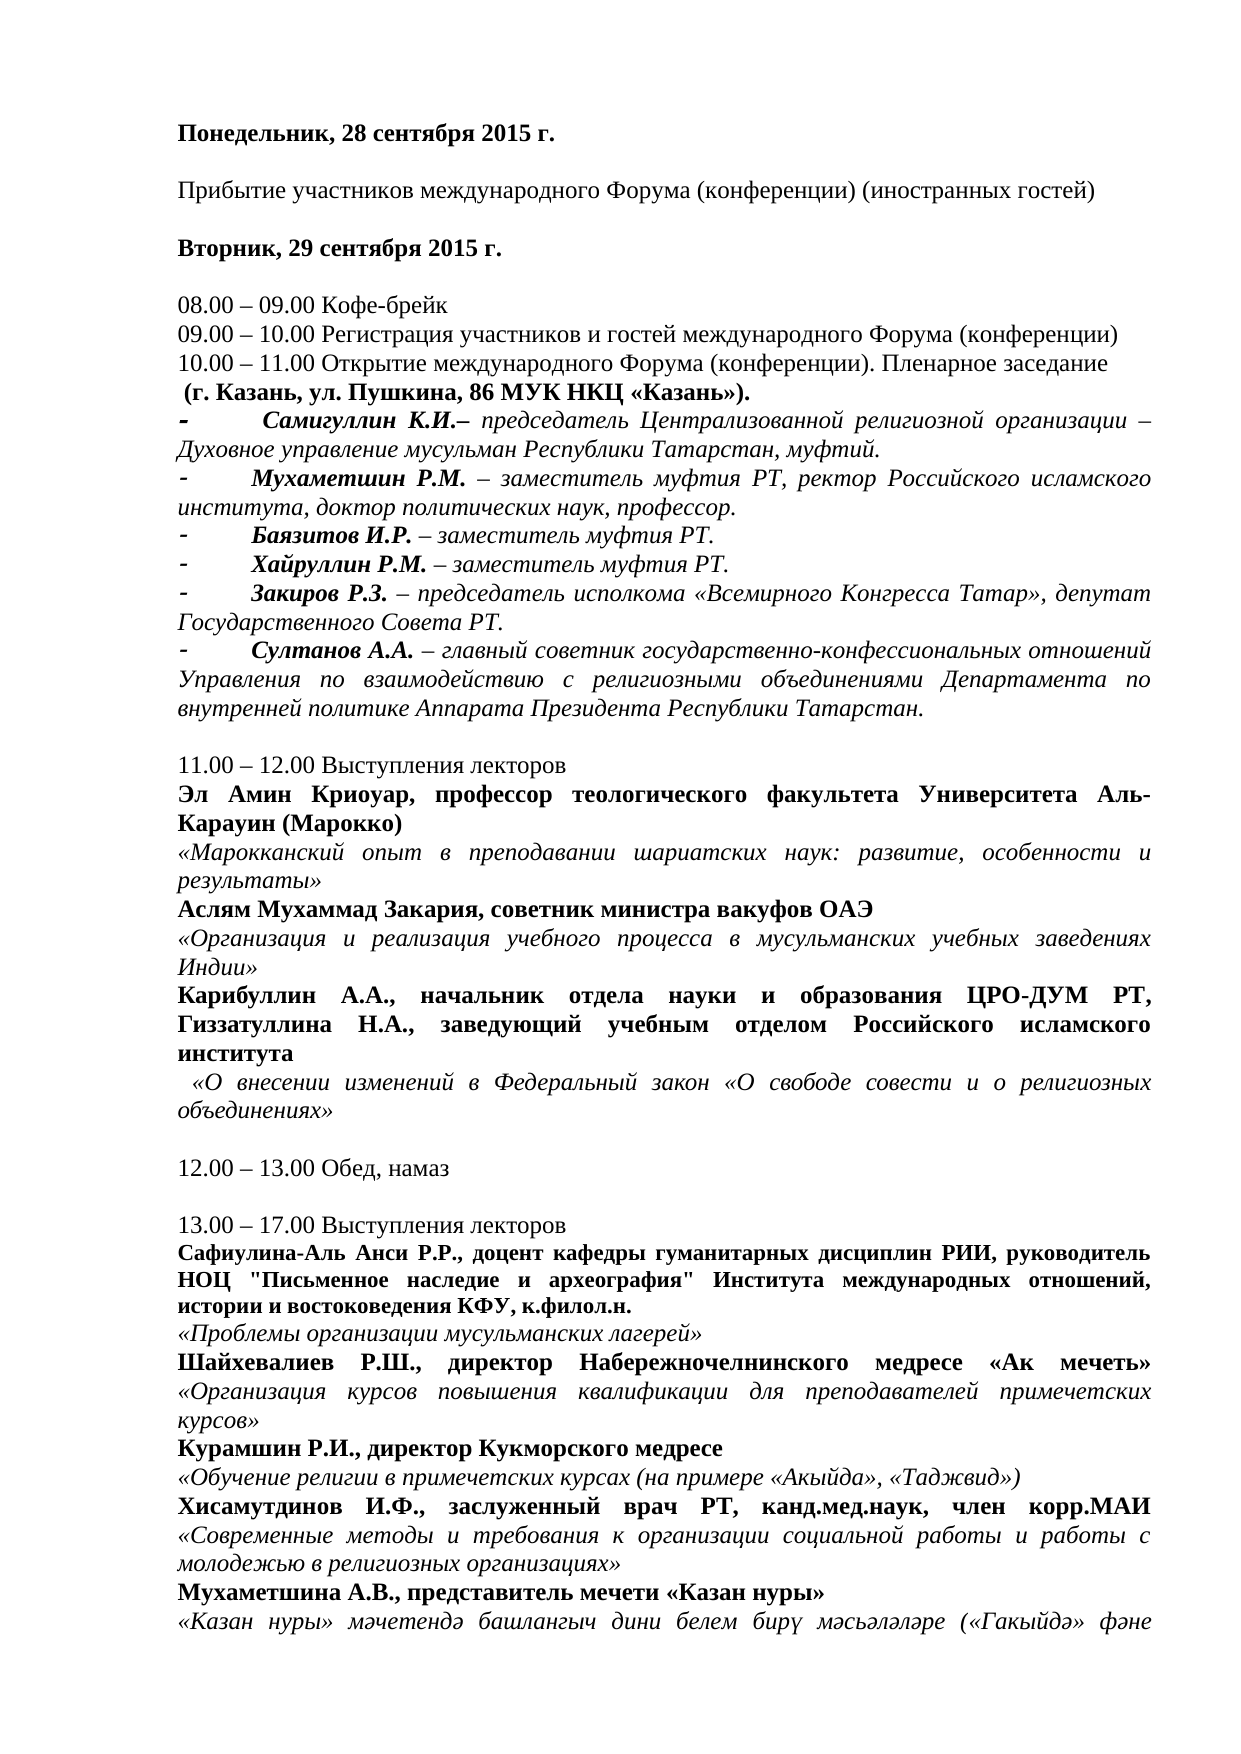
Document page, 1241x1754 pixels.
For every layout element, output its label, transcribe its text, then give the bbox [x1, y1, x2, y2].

text «Марокканский опыт в преподавании шариатских наук: развитие, особенности и результаты» [177, 837, 1152, 894]
text «Обучение религии в примечетских курсах (на примере «Акыйда», «Таджвид») [177, 1462, 1152, 1491]
text «Проблемы организации мусульманских лагерей» [177, 1318, 1152, 1347]
text 13.00 – 17.00 Выступления лекторов [177, 1211, 1152, 1239]
list Самигуллин К.И.– председатель Централизованной религиозной организации – Духовное управление мусульман Республики Татарстан, муфтий. [177, 406, 1152, 463]
text (г. Казань, ул. Пушкина, 86 МУК НКЦ «Казань»). [177, 377, 1152, 406]
text 12.00 – 13.00 Обед, намаз [177, 1153, 1152, 1182]
list Мухаметшин Р.М. – заместитель муфтия РТ, ректор Российского исламского института, доктор политических наук, профессор. [177, 463, 1152, 521]
text Хисамутдинов И.Ф., заслуженный врач РТ, канд.мед.наук, член корр.МАИ «Современные методы и требования к организации социальной работы и работы с молодежью в религиозных организациях» [177, 1491, 1152, 1520]
text Шайхевалиев Р.Ш., директор Набережночелнинского медресе «Ак мечеть» «Организация курсов повышения квалификации для преподавателей примечетских курсов» [177, 1347, 1152, 1433]
text Вторник, 29 сентября 2015 г. [177, 233, 1152, 262]
list Баязитов И.Р. – заместитель муфтия РТ. [177, 521, 1152, 549]
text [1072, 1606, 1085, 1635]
text Курамшин Р.И., директор Кукморского медресе [177, 1433, 1152, 1462]
list Хайруллин Р.М. – заместитель муфтия РТ. [177, 549, 1152, 578]
text Мухаметшина А.В., представитель мечети «Казан нуры» [421, 1577, 1152, 1606]
list Султанов А.А. – главный советник государственно-конфессиональных отношений Управления по взаимодействию с религиозными объединениями Департамента по внутренней политике Аппарата Президента Республики Татарстан. [177, 636, 1152, 722]
text Прибытие участников международного Форума (конференции) (иностранных гостей) [177, 176, 1152, 204]
text Понедельник, 28 сентября 2015 г. [177, 118, 1152, 147]
text 08.00 – 09.00 Кофе-брейк [177, 291, 1152, 319]
text 11.00 – 12.00 Выступления лекторов [177, 751, 1152, 779]
text «Организация и реализация учебного процесса в мусульманских учебных заведениях Индии» [177, 923, 1152, 981]
text Эл Амин Криоуар, профессор теологического факультета Университета Аль-Карауин (Марокко) [177, 779, 1152, 837]
text Аслям Мухаммад Закария, советник министра вакуфов ОАЭ [177, 894, 1152, 923]
text Карибуллин А.А., начальник отдела науки и образования ЦРО-ДУМ РТ, Гиззатуллина Н.А., заведующий учебным отделом Российского исламского института [177, 981, 1152, 1067]
text 10.00 – 11.00 Открытие международного Форума (конференции). Пленарное заседание [177, 348, 1152, 377]
text Сафиулина-Аль Анси Р.Р., доцент кафедры гуманитарных дисциплин РИИ, руководитель НОЦ "Письменное наследие и археография" Института международных отношений, истории и востоковедения КФУ, к.филол.н. [177, 1239, 1152, 1318]
text Хисамутдинов И.Ф., заслуженный врач РТ, канд.мед.наук, член корр.МАИ «Современные методы и требования к организации социальной работы и работы с молодежью в религиозных организациях» [177, 1548, 1152, 1577]
list Закиров Р.З. – председатель исполкома «Всемирного Конгресса Татар», депутат Государственного Совета РТ. [177, 578, 1152, 636]
text «О внесении изменений в Федеральный закон «О свободе совести и о религиозных объединениях» [177, 1067, 1152, 1124]
text 09.00 – 10.00 Регистрация участников и гостей международного Форума (конференции) [177, 319, 1152, 348]
